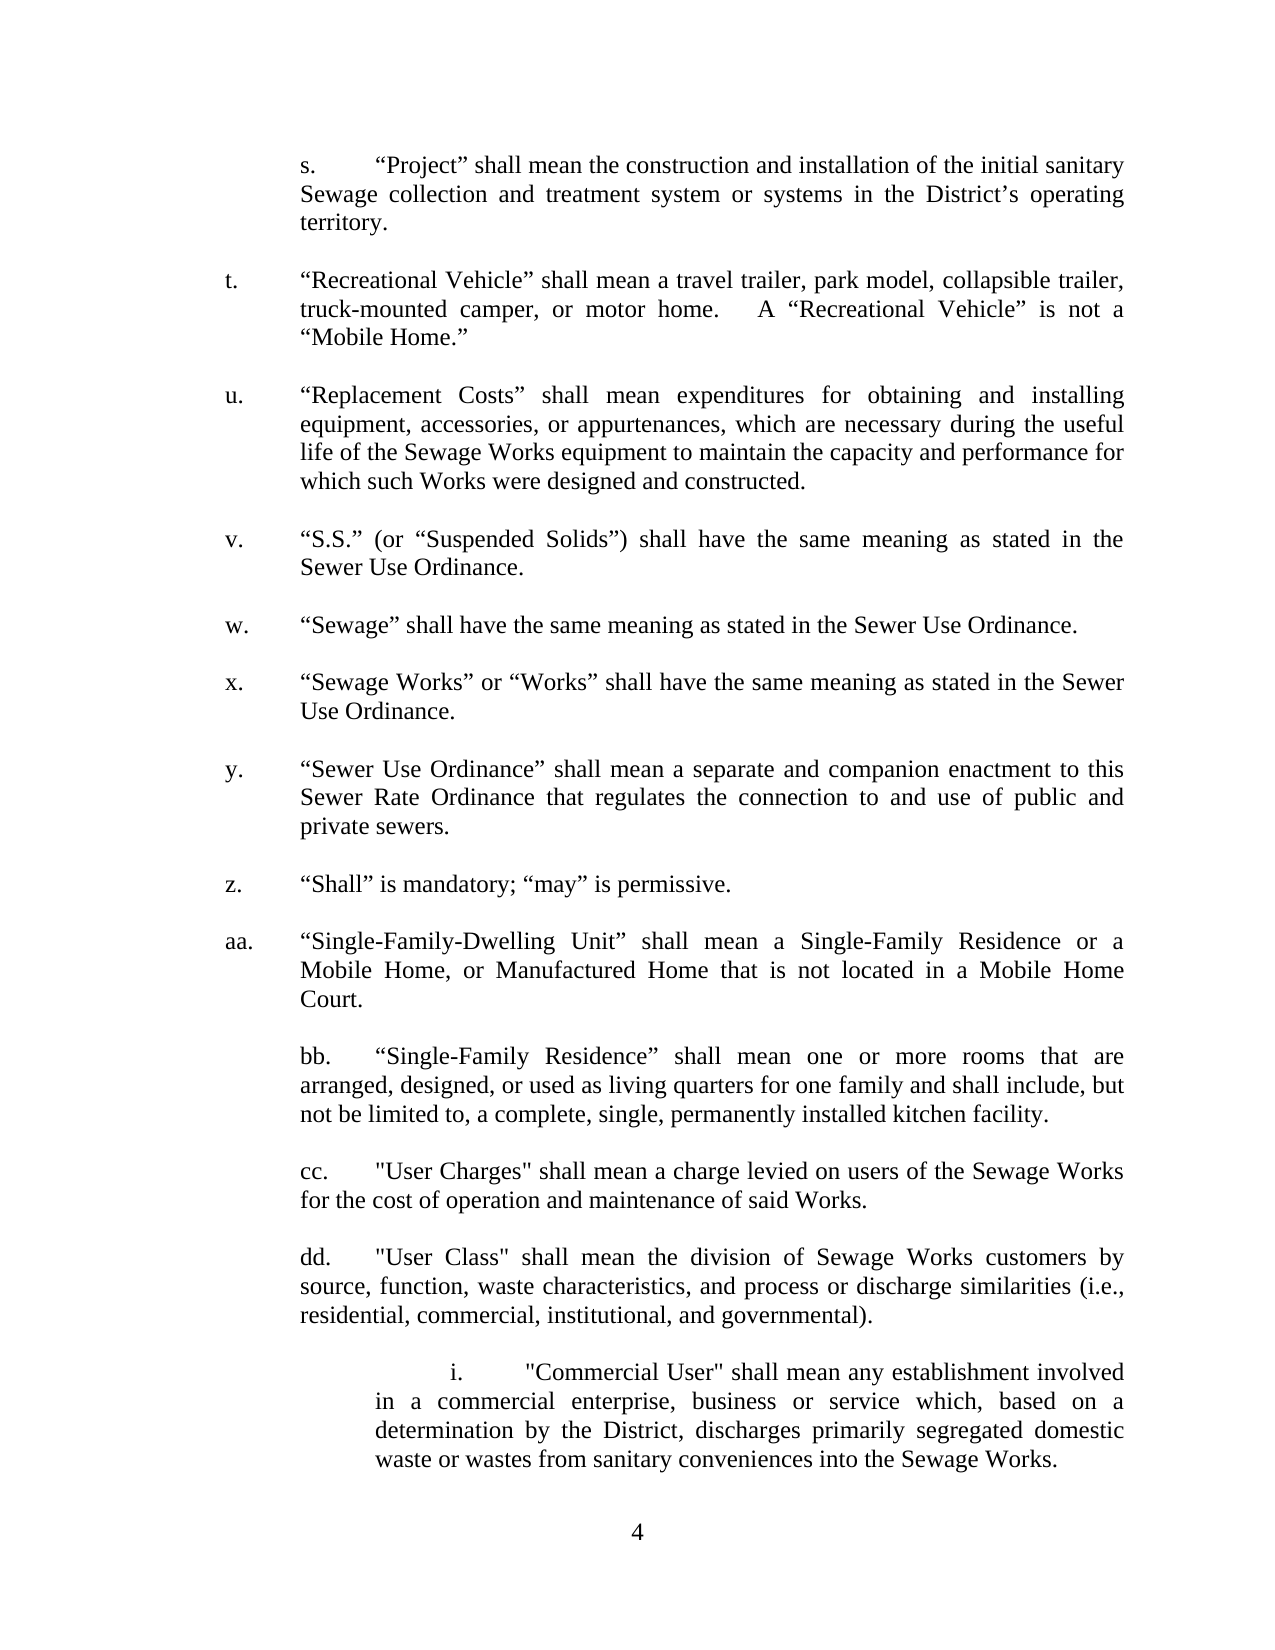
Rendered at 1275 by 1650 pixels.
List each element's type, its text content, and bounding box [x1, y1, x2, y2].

text v. “S.S.” (or “Suspended Solids”) shall have the same meaning as stated in the Sewer Use Ordinance. [225, 524, 1125, 581]
text w. “Sewage” shall have the same meaning as stated in the Sewer Use Ordinance. [225, 610, 1125, 639]
text z. “Shall” is mandatory; “may” is permissive. [225, 869, 1125, 897]
text aa. “Single-Family-Dwelling Unit” shall mean a Single-Family Residence or a Mobile Home, or Manufactured Home that is not located in a Mobile Home Court. [225, 926, 1125, 1012]
text dd. "User Class" shall mean the division of Sewage Works customers by source, function, waste characteristics, and process or discharge similarities (i.e., residential, commercial, institutional, and governmental). [150, 1242, 1125, 1329]
text x. “Sewage Works” or “Works” shall have the same meaning as stated in the Sewer Use Ordinance. [225, 667, 1125, 725]
text bb. “Single-Family Residence” shall mean one or more rooms that are arranged, designed, or used as living quarters for one family and shall include, but not be limited to, a complete, single, permanently installed kitchen facility. [150, 1041, 1125, 1127]
text y. “Sewer Use Ordinance” shall mean a separate and companion enactment to this Sewer Rate Ordinance that regulates the connection to and use of public and private sewers. [225, 754, 1125, 840]
text u. “Replacement Costs” shall mean expenditures for obtaining and installing equipment, accessories, or appurtenances, which are necessary during the useful life of the Sewage Works equipment to maintain the capacity and performance for which such Works were designed and constructed. [225, 380, 1125, 495]
text s. “Project” shall mean the construction and installation of the initial sanitary Sewage collection and treatment system or systems in the District’s operating territory. [150, 150, 1125, 236]
text t. “Recreational Vehicle” shall mean a travel trailer, park model, collapsible trailer, truck-mounted camper, or motor home. A “Recreational Vehicle” is not a “Mobile Home.” [225, 265, 1125, 351]
text i. "Commercial User" shall mean any establishment involved in a commercial enterprise, business or service which, based on a determination by the District, discharges primarily segregated domestic waste or wastes from sanitary conveniences into the Sewage Works. [150, 1357, 1125, 1472]
text cc. "User Charges" shall mean a charge levied on users of the Sewage Works for the cost of operation and maintenance of said Works. [150, 1156, 1125, 1214]
